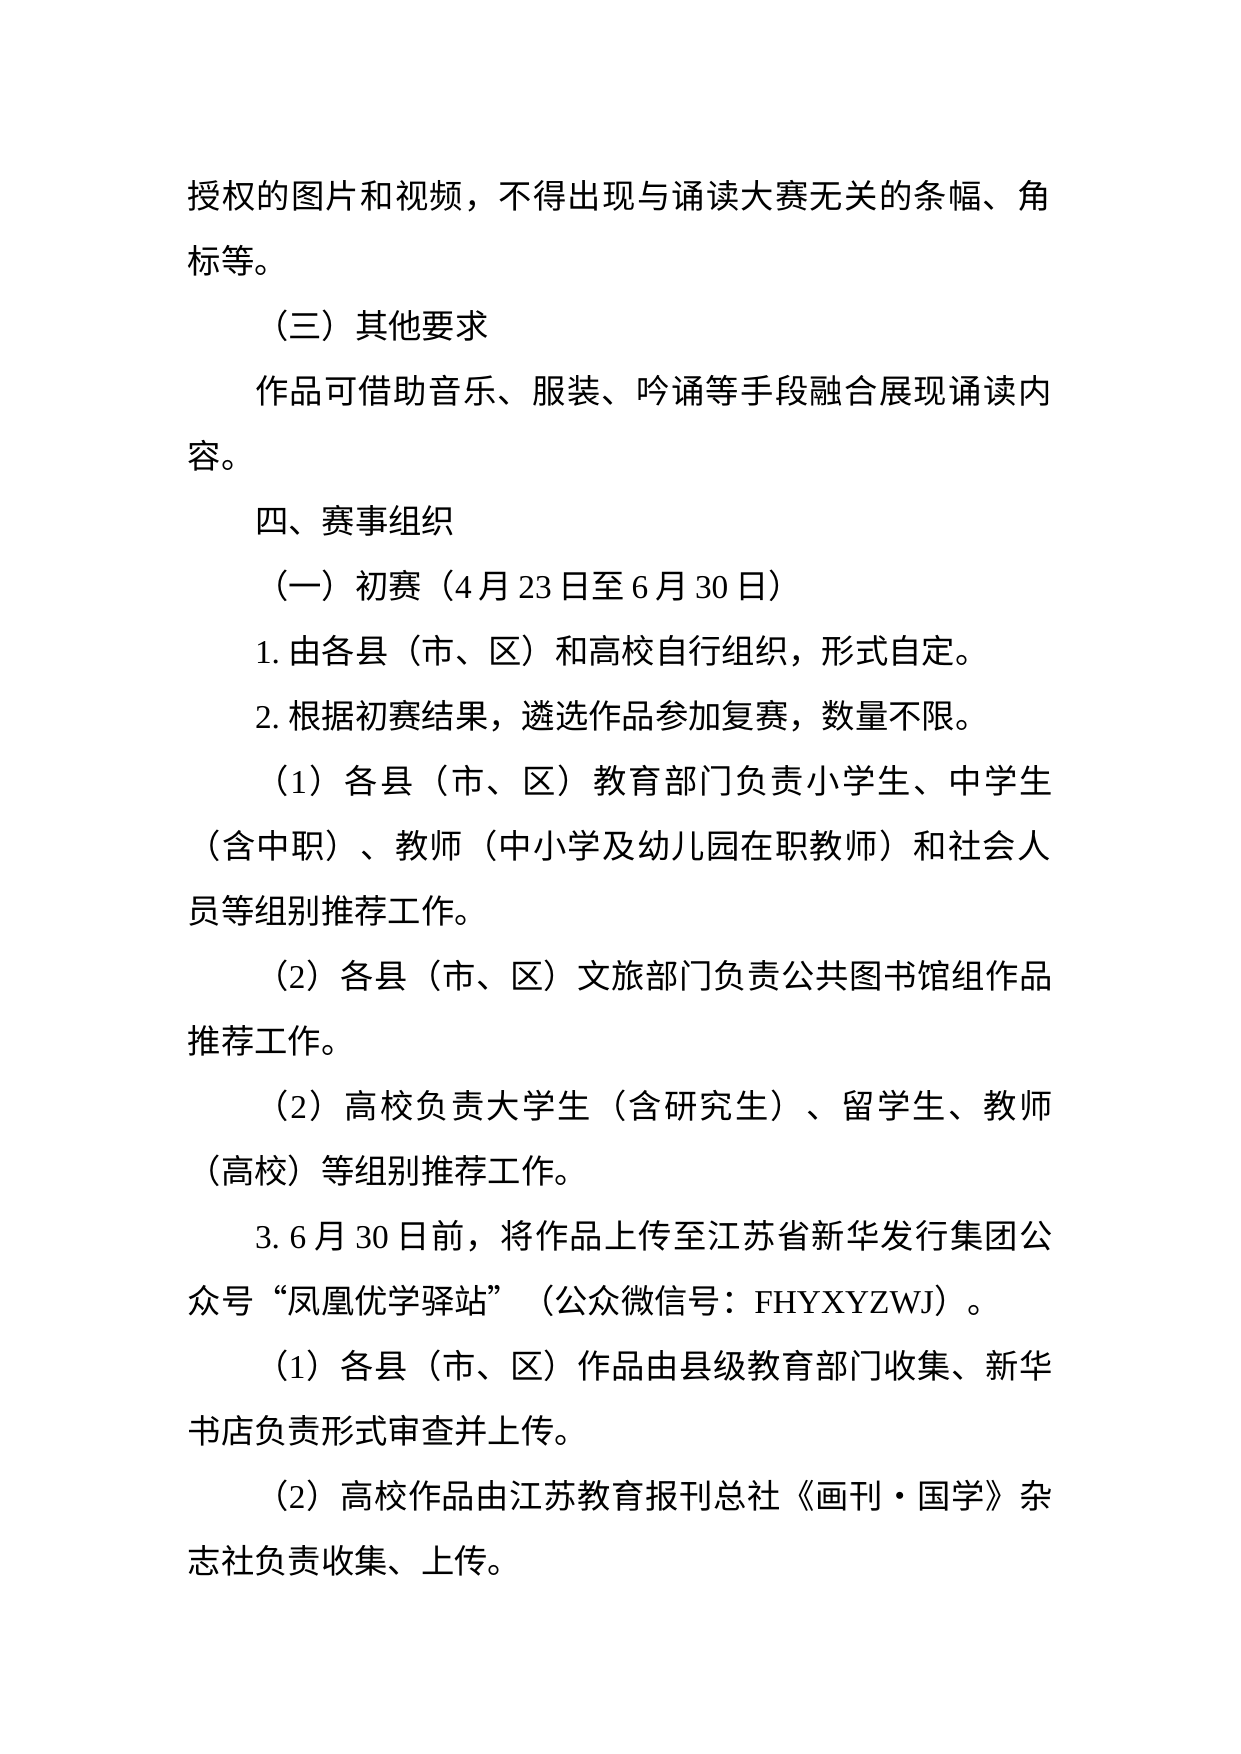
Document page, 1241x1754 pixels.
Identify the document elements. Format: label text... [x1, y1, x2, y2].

text （2）高校负责大学生（含研究生）、留学生、教师（高校）等组别推荐工作。 [187, 1072, 1053, 1202]
text 2. 根据初赛结果，遴选作品参加复赛，数量不限。 [187, 682, 1053, 747]
text 四、赛事组织 [187, 487, 1053, 552]
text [187, 162, 1053, 292]
text （1）各县（市、区）作品由县级教育部门收集、新华书店负责形式审查并上传。 [187, 1332, 1053, 1462]
text 1. 由各县（市、区）和高校自行组织，形式自定。 [187, 617, 1053, 682]
text （2）高校作品由江苏教育报刊总社《画刊•国学》杂志社负责收集、上传。 [187, 1462, 1053, 1592]
text 3. 6月30日前，将作品上传至江苏省新华发行集团公众号“凤凰优学驿站”（公众微信号：FHYXYZWJ）。 [187, 1202, 1053, 1332]
text （一）初赛（4月23日至6月30日） [187, 552, 1053, 617]
text （2）各县（市、区）文旅部门负责公共图书馆组作品推荐工作。 [187, 942, 1053, 1072]
text （三）其他要求 [187, 292, 1053, 357]
text （1）各县（市、区）教育部门负责小学生、中学生（含中职）、教师（中小学及幼儿园在职教师）和社会人员等组别推荐工作。 [187, 747, 1053, 942]
text 作品可借助音乐、服装、吟诵等手段融合展现诵读内容。 [187, 357, 1053, 487]
